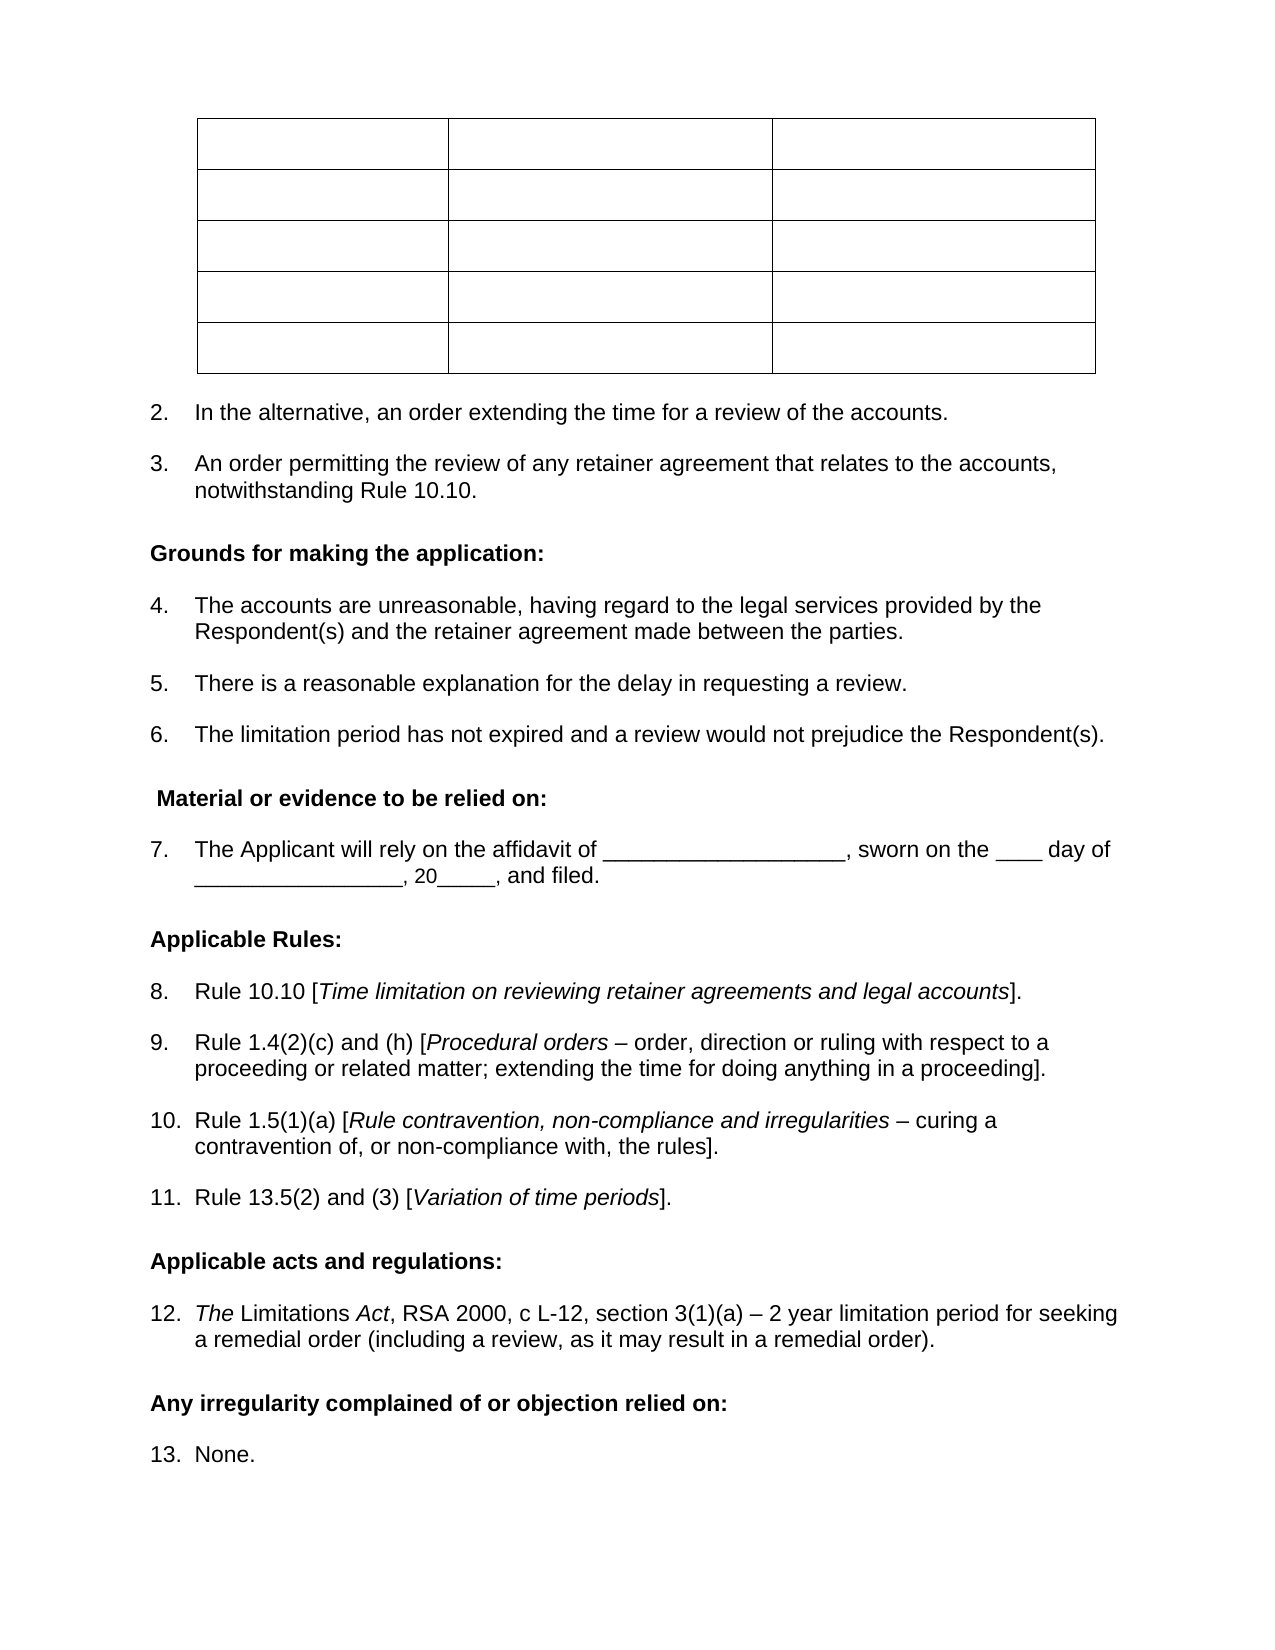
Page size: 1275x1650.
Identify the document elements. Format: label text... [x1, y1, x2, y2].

table_cell [449, 323, 772, 373]
list Rule 1.5(1)(a) [Rule contravention, non-compliance and irregularities – curing a contravention of, or non-compliance with, the rules]. [150, 1107, 1125, 1159]
list The Applicant will rely on the affidavit of ___________________, sworn on the ____ day of __________________, 20_____, and filed. [150, 836, 1125, 889]
text Grounds for making the application: [150, 540, 1125, 567]
list There is a reasonable explanation for the delay in requesting a review. [150, 669, 1125, 696]
table_cell [449, 221, 772, 271]
text Material or evidence to be relied on: [150, 785, 1125, 811]
table_cell [198, 272, 448, 322]
list Rule 13.5(2) and (3) [Variation of time periods]. [150, 1184, 1125, 1211]
table_cell [198, 323, 448, 373]
list In the alternative, an order extending the time for a review of the accounts. [150, 399, 1125, 425]
table_cell [773, 119, 1095, 169]
table_cell [773, 221, 1095, 271]
table_cell [773, 170, 1095, 220]
table_cell [449, 272, 772, 322]
list Rule 10.10 [Time limitation on reviewing retainer agreements and legal accounts]. [150, 978, 1125, 1004]
table_cell [773, 323, 1095, 373]
list The accounts are unreasonable, having regard to the legal services provided by the Respondent(s) and the retainer agreement made between the parties. [150, 592, 1125, 644]
table_cell [198, 119, 448, 169]
list Rule 1.4(2)(c) and (h) [Procedural orders – order, direction or ruling with respect to a proceeding or related matter; extending the time for doing anything in a proceeding]. [150, 1029, 1125, 1082]
table_cell [449, 119, 772, 169]
table_cell [449, 170, 772, 220]
table_cell [198, 170, 448, 220]
text Any irregularity complained of or objection relied on: [150, 1390, 1125, 1416]
list None. [150, 1441, 1125, 1467]
list An order permitting the review of any retainer agreement that relates to the accounts, notwithstanding Rule 10.10. [150, 450, 1125, 503]
table_cell [198, 221, 448, 271]
text Applicable Rules: [150, 926, 1125, 953]
list The limitation period has not expired and a review would not prejudice the Respondent(s). [150, 721, 1125, 747]
table_cell [773, 272, 1095, 322]
list The Limitations Act, RSA 2000, c L-12, section 3(1)(a) – 2 year limitation period for seeking a remedial order (including a review, as it may result in a remedial order). [150, 1299, 1125, 1352]
text Applicable acts and regulations: [150, 1248, 1125, 1274]
